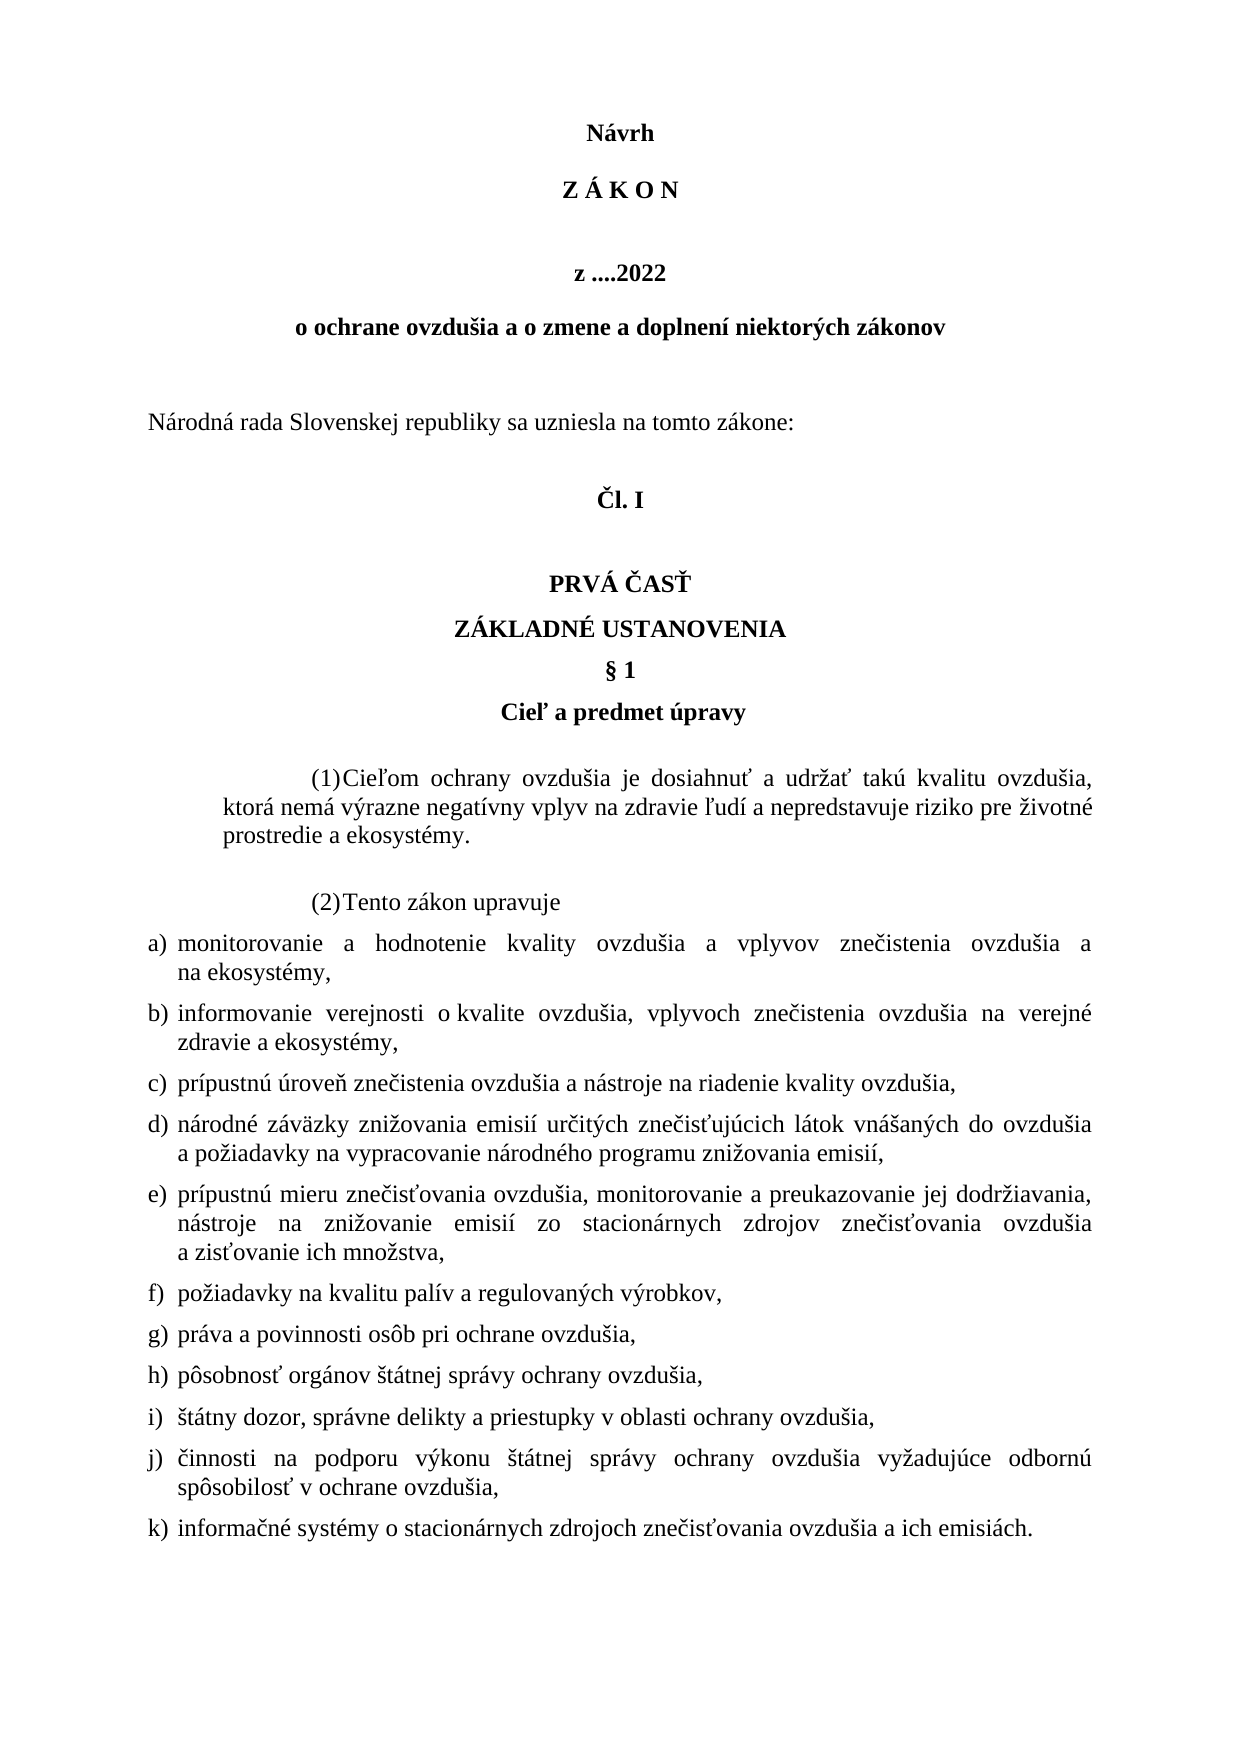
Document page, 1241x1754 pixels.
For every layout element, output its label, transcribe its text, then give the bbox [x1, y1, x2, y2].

text Národná rada Slovenskej republiky sa uzniesla na tomto zákone: [148, 407, 1093, 436]
text Návrh [148, 118, 1093, 147]
list monitorovanie a hodnotenie kvality ovzdušia a vplyvov znečistenia ovzdušia a na ekosystémy, [148, 928, 1093, 985]
list prípustnú úroveň znečistenia ovzdušia a nástroje na riadenie kvality ovzdušia, [148, 1068, 1093, 1097]
text ZÁKLADNÉ USTANOVENIA [148, 614, 1093, 643]
list činnosti na podporu výkonu štátnej správy ochrany ovzdušia vyžadujúce odbornú spôsobilosť v ochrane ovzdušia, [148, 1443, 1093, 1500]
list prípustnú mieru znečisťovania ovzdušia, monitorovanie a preukazovanie jej dodržiavania, nástroje na znižovanie emisií zo stacionárnych zdrojov znečisťovania ovzdušia a zisťovanie ich množstva, [148, 1179, 1093, 1265]
list informovanie verejnosti o kvalite ovzdušia, vplyvoch znečistenia ovzdušia na verejné zdravie a ekosystémy, [148, 998, 1093, 1055]
list Cieľom ochrany ovzdušia je dosiahnuť a udržať takú kvalitu ovzdušia, ktorá nemá výrazne negatívny vplyv na zdravie ľudí a nepredstavuje riziko pre životné prostredie a ekosystémy. [223, 763, 1093, 849]
list pôsobnosť orgánov štátnej správy ochrany ovzdušia, [148, 1360, 1093, 1389]
text Cieľ a predmet úpravy [148, 697, 1093, 725]
list požiadavky na kvalitu palív a regulovaných výrobkov, [148, 1278, 1093, 1307]
list informačné systémy o stacionárnych zdrojoch znečisťovania ovzdušia a ich emisiách. [148, 1513, 1093, 1542]
list Tento zákon upravuje [223, 887, 1093, 915]
text Z Á K O N [148, 176, 1093, 204]
text § 1 [148, 655, 1093, 684]
subtitle PRVÁ ČASŤ [148, 569, 1093, 597]
text z ....2022 [148, 258, 1093, 287]
list národné záväzky znižovania emisií určitých znečisťujúcich látok vnášaných do ovzdušia a požiadavky na vypracovanie národného programu znižovania emisií, [148, 1109, 1093, 1167]
list práva a povinnosti osôb pri ochrane ovzdušia, [148, 1319, 1093, 1348]
subtitle Čl. I [148, 486, 1093, 514]
list štátny dozor, správne delikty a priestupky v oblasti ochrany ovzdušia, [148, 1402, 1093, 1430]
text o ochrane ovzdušia a o zmene a doplnení niektorých zákonov [148, 312, 1093, 341]
